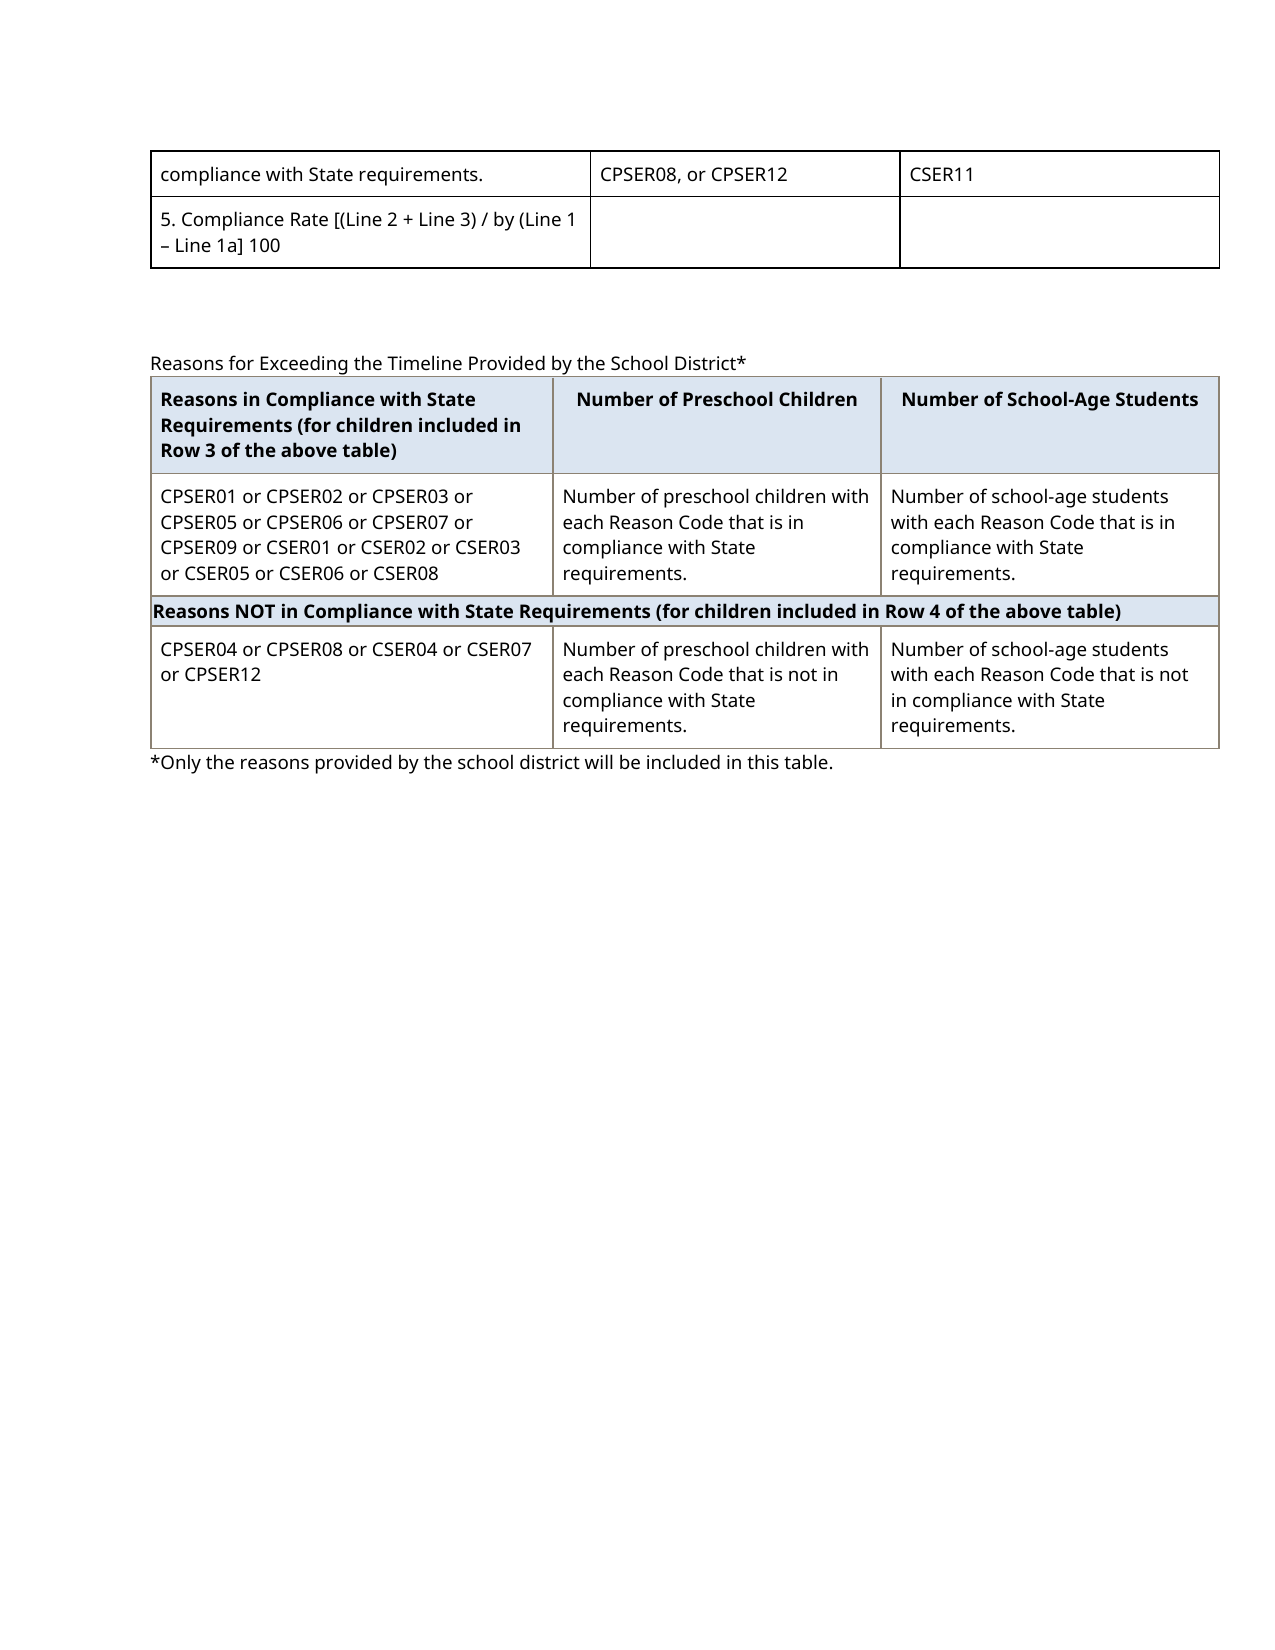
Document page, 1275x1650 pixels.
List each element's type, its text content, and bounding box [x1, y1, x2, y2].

text Reasons for Exceeding the Timeline Provided by the School District* [150, 350, 1134, 376]
table_cell Reasons NOT in Compliance with State Requirements (for children included in Row 4 of the above table) [152, 597, 1218, 625]
table_cell CPSER04 or CPSER08 or CSER04 or CSER07 or CPSER12 [152, 627, 552, 748]
table_header Number of Preschool Children [554, 377, 881, 473]
table_cell Number of school-age students with each Reason Code that is not in compliance with State requirements. [882, 627, 1218, 748]
table_cell Number of preschool children with each Reason Code that is in compliance with State requirements. [554, 474, 880, 595]
table_cell Number of preschool children with each Reason Code that is not in compliance with State requirements. [554, 627, 880, 748]
table_cell Number of school-age students with each Reason Code that is in compliance with State requirements. [882, 474, 1218, 595]
table_cell [591, 197, 899, 267]
table_cell 5. Compliance Rate [(Line 2 + Line 3) / by (Line 1 – Line 1a] 100 [152, 197, 590, 267]
table_header Reasons in Compliance with State Requirements (for children included in Row 3 of the above table) [152, 377, 553, 473]
table_cell [901, 197, 1219, 267]
table_cell CPSER01 or CPSER02 or CPSER03 or CPSER05 or CPSER06 or CPSER07 or CPSER09 or CSER01 or CSER02 or CSER03 or CSER05 or CSER06 or CSER08 [152, 474, 552, 595]
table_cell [591, 152, 899, 196]
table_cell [901, 152, 1219, 196]
text *Only the reasons provided by the school district will be included in this table. [150, 749, 1134, 775]
table_header Number of School-Age Students [882, 377, 1218, 473]
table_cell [152, 152, 590, 196]
